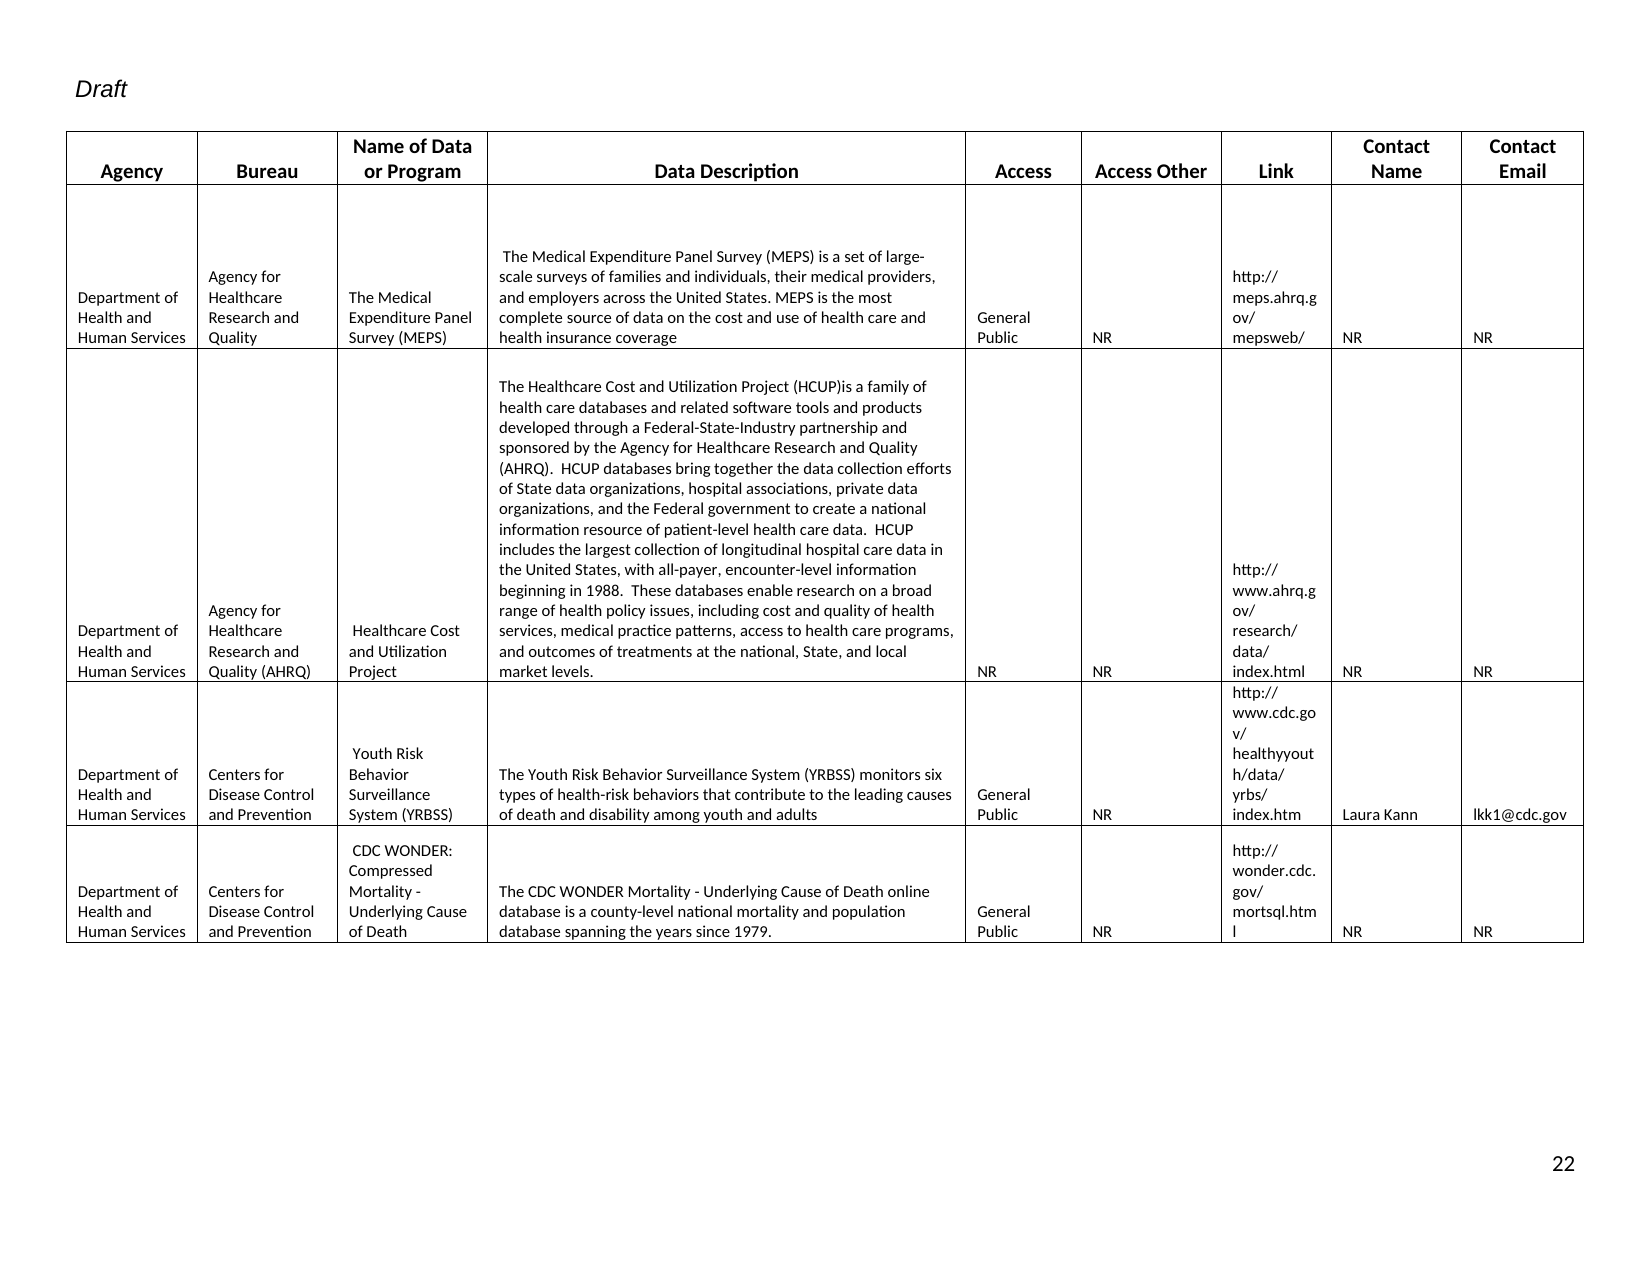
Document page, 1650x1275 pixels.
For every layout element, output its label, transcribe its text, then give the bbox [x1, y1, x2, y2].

table_header Access Other [1082, 132, 1221, 184]
table_cell Centers for Disease Control and Prevention [198, 682, 337, 825]
table_cell The Medical Expenditure Panel Survey (MEPS) is a set of large-scale surveys of families and individuals, their medical providers, and employers across the United States. MEPS is the most complete source of data on the cost and use of health care and health insurance coverage [488, 185, 965, 348]
table_cell General Public [966, 185, 1081, 348]
table_cell NR [1332, 185, 1461, 348]
table_cell General Public [966, 826, 1081, 942]
table_cell NR [1082, 349, 1221, 681]
table_cell General Public [966, 682, 1081, 825]
table_cell http://www.ahrq.gov/research/data/index.html [1222, 349, 1331, 681]
table_cell Department of Health and Human Services [67, 349, 197, 681]
table_header Agency [67, 132, 197, 184]
table_cell NR [1082, 826, 1221, 942]
table_cell NR [966, 349, 1081, 681]
table_cell http://meps.ahrq.gov/mepsweb/ [1222, 185, 1331, 348]
table_cell NR [1082, 185, 1221, 348]
table_cell Department of Health and Human Services [67, 185, 197, 348]
table_cell NR [1332, 349, 1461, 681]
table_cell lkk1@cdc.gov [1462, 682, 1583, 825]
table_header Name of Data or Program [338, 132, 487, 184]
table_header Contact Name [1332, 132, 1461, 184]
table_cell NR [1462, 185, 1583, 348]
table_cell Department of Health and Human Services [67, 682, 197, 825]
table_cell The Youth Risk Behavior Surveillance System (YRBSS) monitors six types of health-risk behaviors that contribute to the leading causes of death and disability among youth and adults [488, 682, 965, 825]
table_cell http://wonder.cdc.gov/mortsql.html [1222, 826, 1331, 942]
table_cell Healthcare Cost and Utilization Project [338, 349, 487, 681]
table_header Data Description [488, 132, 965, 184]
table_header Access [966, 132, 1081, 184]
table_cell The Medical Expenditure Panel Survey (MEPS) [338, 185, 487, 348]
table_header Link [1222, 132, 1331, 184]
table_cell Laura Kann [1332, 682, 1461, 825]
table_cell http://www.cdc.gov/healthyyouth/data/yrbs/index.htm [1222, 682, 1331, 825]
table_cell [198, 185, 337, 348]
table_header Contact Email [1462, 132, 1583, 184]
table_cell NR [1332, 826, 1461, 942]
table_cell NR [1462, 349, 1583, 681]
table_cell Agency for Healthcare Research and Quality (AHRQ) [198, 349, 337, 681]
table_cell CDC WONDER: Compressed Mortality - Underlying Cause of Death [338, 826, 487, 942]
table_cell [198, 826, 337, 942]
table_cell Department of Health and Human Services [67, 826, 197, 942]
table_cell NR [1462, 826, 1583, 942]
table_header Bureau [198, 132, 337, 184]
table_cell Youth Risk Behavior Surveillance System (YRBSS) [338, 682, 487, 825]
table_cell The CDC WONDER Mortality - Underlying Cause of Death online database is a county-level national mortality and population database spanning the years since 1979. [488, 826, 965, 942]
table_cell NR [1082, 682, 1221, 825]
table_cell The Healthcare Cost and Utilization Project (HCUP)is a family of health care databases and related software tools and products developed through a Federal-State-Industry partnership and sponsored by the Agency for Healthcare Research and Quality (AHRQ). HCUP databases bring together the data collection efforts of State data organizations, hospital associations, private data organizations, and the Federal government to create a national information resource of patient-level health care data. HCUP includes the largest collection of longitudinal hospital care data in the United States, with all-payer, encounter-level information beginning in 1988. These databases enable research on a broad range of health policy issues, including cost and quality of health services, medical practice patterns, access to health care programs, and outcomes of treatments at the national, State, and local market levels. [488, 349, 965, 681]
